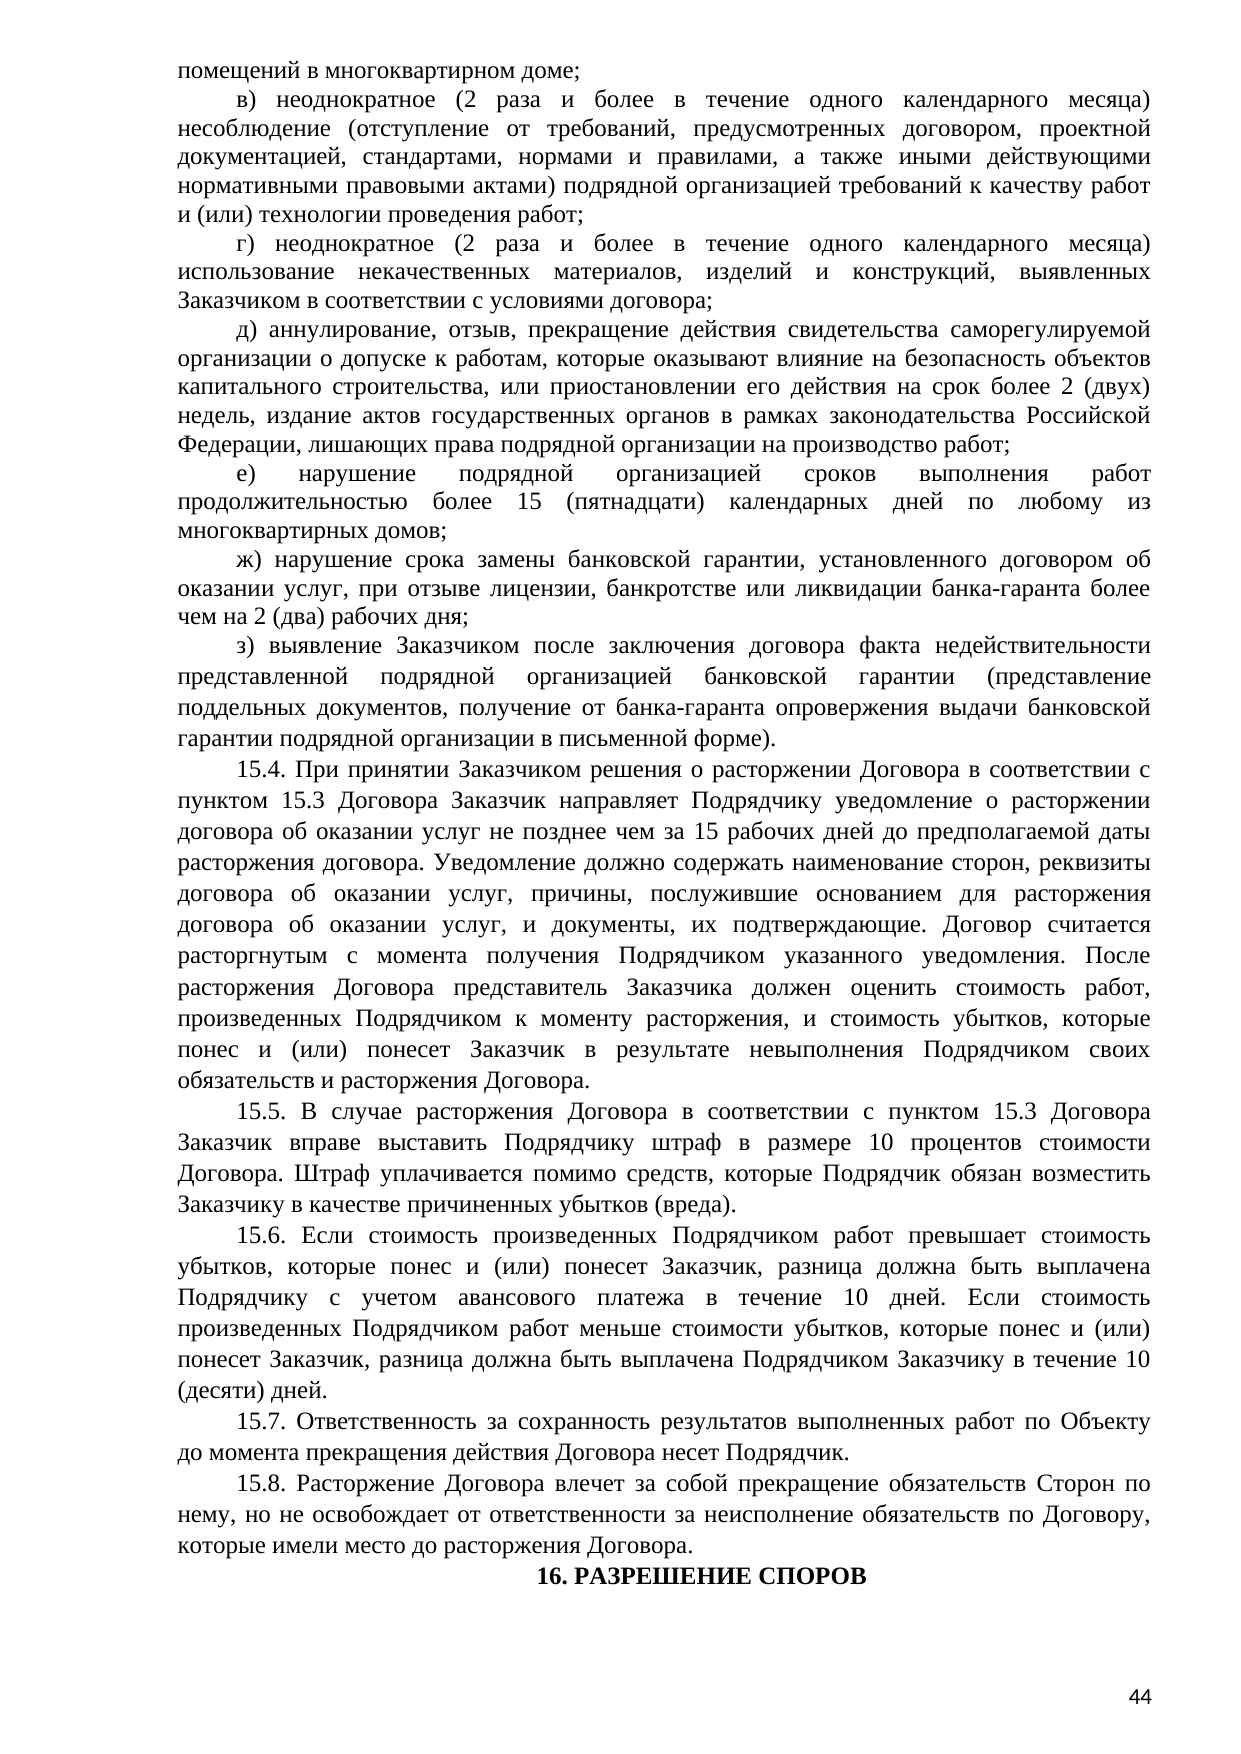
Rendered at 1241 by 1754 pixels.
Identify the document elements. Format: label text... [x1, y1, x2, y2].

text д) аннулирование, отзыв, прекращение действия свидетельства саморегулируемой организации о допуске к работам, которые оказывают влияние на безопасность объектов капитального строительства, или приостановлении его действия на срок более 2 (двух) недель, издание актов государственных органов в рамках законодательства Российской Федерации, лишающих права подрядной организации на производство работ; [177, 314, 1152, 458]
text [177, 55, 1152, 84]
text з) выявление Заказчиком после заключения договора факта недействительности представленной подрядной организацией банковской гарантии (представление поддельных документов, получение от банка-гаранта опровержения выдачи банковской гарантии подрядной организации в письменной форме). [177, 630, 1152, 752]
text в) неоднократное (2 раза и более в течение одного календарного месяца) несоблюдение (отступление от требований, предусмотренных договором, проектной документацией, стандартами, нормами и правилами, а также иными действующими нормативными правовыми актами) подрядной организацией требований к качеству работ и (или) технологии проведения работ; [177, 84, 1152, 228]
text 15.4. При принятии Заказчиком решения о расторжении Договора в соответствии с пунктом 15.3 Договора Заказчик направляет Подрядчику уведомление о расторжении договора об оказании услуг не позднее чем за 15 рабочих дней до предполагаемой даты расторжения договора. Уведомление должно содержать наименование сторон, реквизиты договора об оказании услуг, причины, послужившие основанием для расторжения договора об оказании услуг, и документы, их подтверждающие. Договор считается расторгнутым с момента получения Подрядчиком указанного уведомления. После расторжения Договора представитель Заказчика должен оценить стоимость работ, произведенных Подрядчиком к моменту расторжения, и стоимость убытков, которые понес и (или) понесет Заказчик в результате невыполнения Подрядчиком своих обязательств и расторжения Договора. [177, 754, 1152, 1093]
text е) нарушение подрядной организацией сроков выполнения работ продолжительностью более 15 (пятнадцати) календарных дней по любому из многоквартирных домов; [177, 458, 1152, 544]
text 15.6. Если стоимость произведенных Подрядчиком работ превышает стоимость убытков, которые понес и (или) понесет Заказчик, разница должна быть выплачена Подрядчику с учетом авансового платежа в течение 10 дней. Если стоимость произведенных Подрядчиком работ меньше стоимости убытков, которые понес и (или) понесет Заказчик, разница должна быть выплачена Подрядчиком Заказчику в течение 10 (десяти) дней. [177, 1220, 1152, 1404]
text ж) нарушение срока замены банковской гарантии, установленного договором об оказании услуг, при отзыве лицензии, банкротстве или ликвидации банка-гаранта более чем на 2 (два) рабочих дня; [177, 544, 1152, 630]
text г) неоднократное (2 раза и более в течение одного календарного месяца) использование некачественных материалов, изделий и конструкций, выявленных Заказчиком в соответствии с условиями договора; [177, 228, 1152, 314]
text 15.7. Ответственность за сохранность результатов выполненных работ по Объекту до момента прекращения действия Договора несет Подрядчик. [177, 1406, 1152, 1466]
text 15.5. В случае расторжения Договора в соответствии с пунктом 15.3 Договора Заказчик вправе выставить Подрядчику штраф в размере 10 процентов стоимости Договора. Штраф уплачивается помимо средств, которые Подрядчик обязан возместить Заказчику в качестве причиненных убытков (вреда). [177, 1096, 1152, 1218]
text 15.8. Расторжение Договора влечет за собой прекращение обязательств Сторон по нему, но не освобождает от ответственности за неисполнение обязательств по Договору, которые имели место до расторжения Договора. [177, 1468, 1152, 1559]
text 16. РАЗРЕШЕНИЕ СПОРОВ [177, 1561, 1167, 1590]
